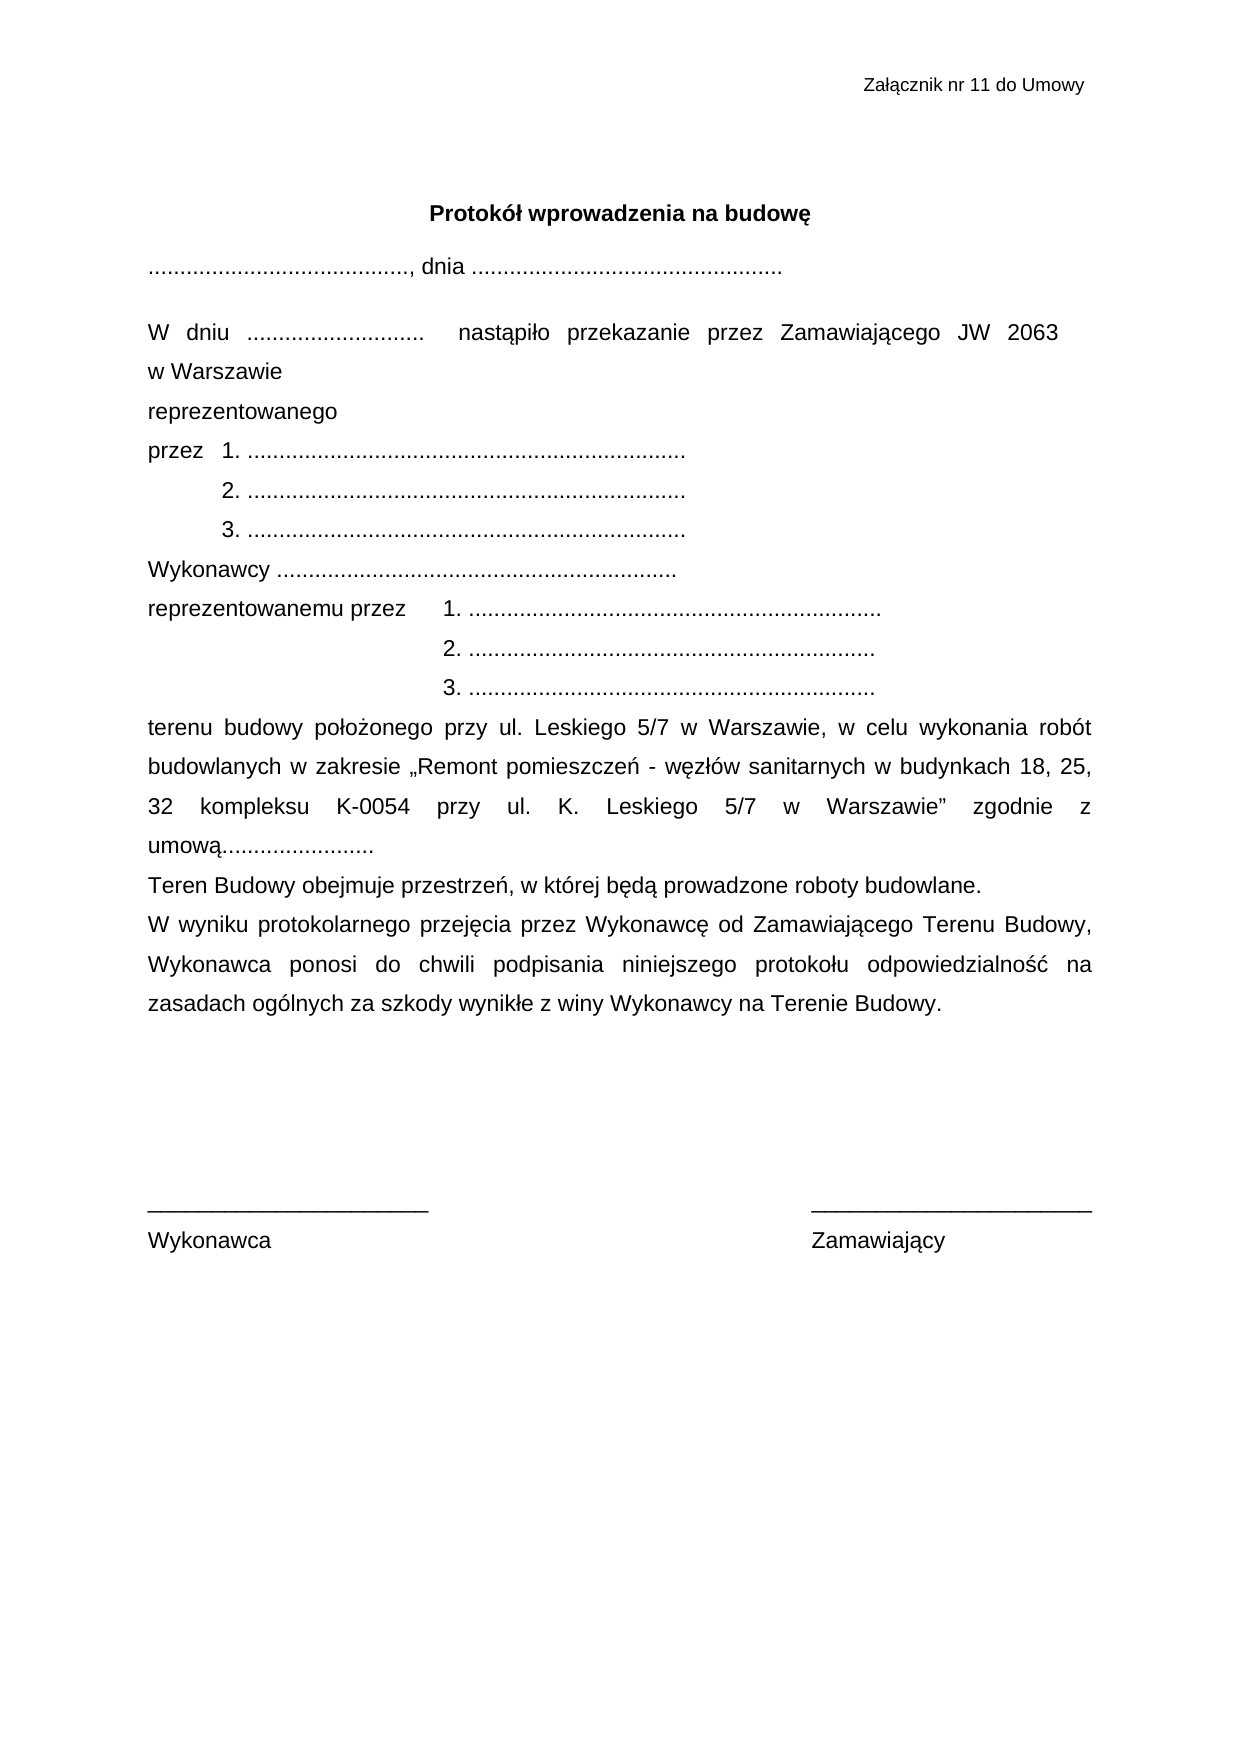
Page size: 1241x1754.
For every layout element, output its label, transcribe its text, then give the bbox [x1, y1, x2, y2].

text reprezentowanemu przez 1. ................................................................. [148, 595, 1093, 622]
text ........................................., dnia ................................................. [148, 253, 1093, 279]
text 3. ..................................................................... [148, 516, 1093, 543]
text przez 1. ..................................................................... [148, 437, 1093, 464]
text 2. ..................................................................... [148, 477, 1093, 503]
text W dniu ............................ nastąpiło przekazanie przez Zamawiającego JW 2063 w Warszawie [148, 319, 1093, 385]
text W wyniku protokolarnego przejęcia przez Wykonawcę od Zamawiającego Terenu Budowy, Wykonawca ponosi do chwili podpisania niniejszego protokołu odpowiedzialność na zasadach ogólnych za szkody wynikłe z winy Wykonawcy na Terenie Budowy. [148, 911, 1093, 1016]
text Protokół wprowadzenia na budowę [148, 200, 1093, 227]
text ______________________ ______________________ [148, 1187, 1093, 1214]
text 2. ................................................................ [148, 635, 1093, 661]
text Wykonawcy ............................................................... [148, 556, 1093, 582]
text 3. ................................................................ [148, 674, 1093, 701]
text Teren Budowy obejmuje przestrzeń, w której będą prowadzone roboty budowlane. [148, 872, 1093, 898]
text Wykonawca Zamawiający [148, 1227, 1093, 1253]
text terenu budowy położonego przy ul. Leskiego 5/7 w Warszawie, w celu wykonania robót budowlanych w zakresie „Remont pomieszczeń - węzłów sanitarnych w budynkach 18, 25, 32 kompleksu K-0054 przy ul. K. Leskiego 5/7 w Warszawie” zgodnie z umową........................ [148, 714, 1093, 858]
text reprezentowanego [148, 398, 1093, 424]
